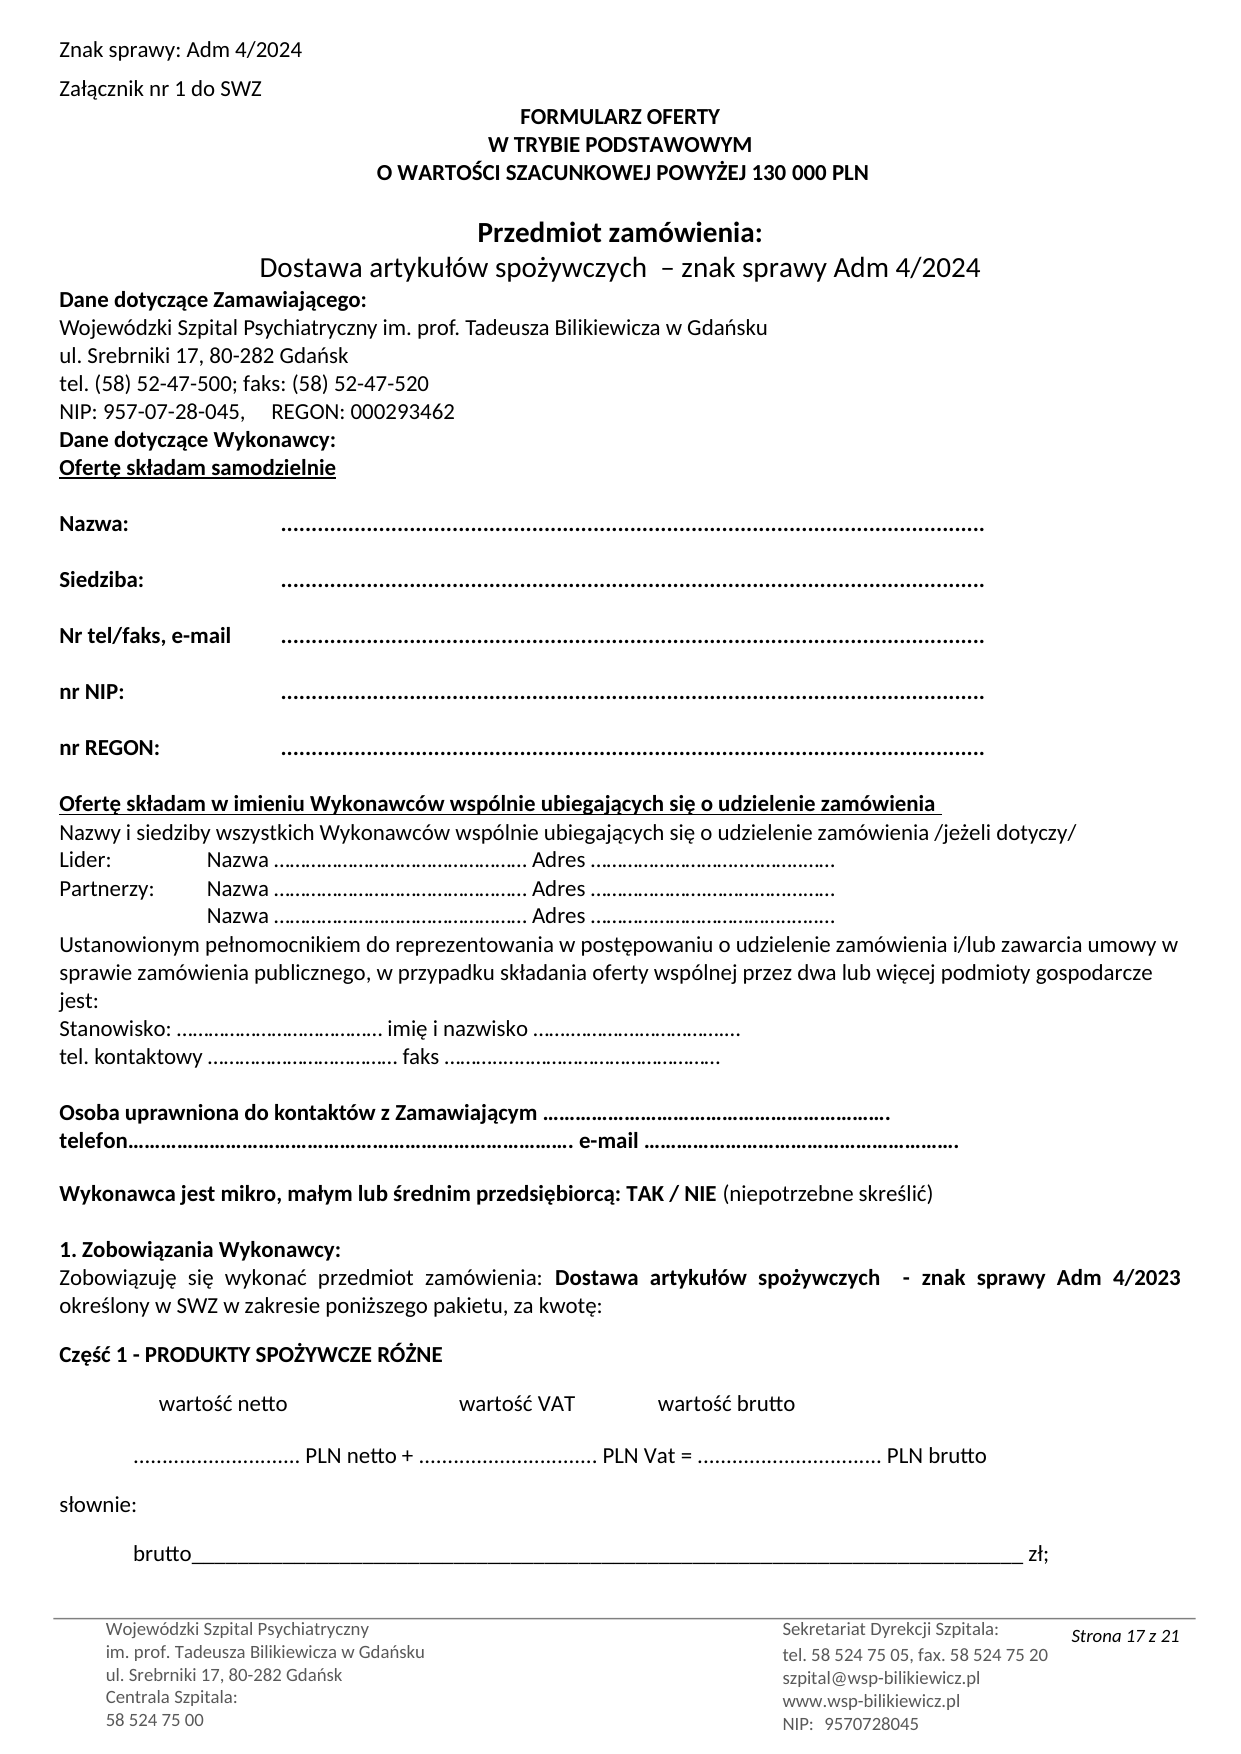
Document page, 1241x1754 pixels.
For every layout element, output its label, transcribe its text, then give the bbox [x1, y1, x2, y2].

text 1. Zobowiązania Wykonawcy: [59, 1235, 1181, 1263]
text Ustanowionym pełnomocnikiem do reprezentowania w postępowaniu o udzielenie zamówienia i/lub zawarcia umowy w sprawie zamówienia publicznego, w przypadku składania oferty wspólnej przez dwa lub więcej podmioty gospodarcze jest: [59, 930, 1181, 1014]
subtitle Nr tel/faks, e-mail ................................................................................................................... [59, 621, 1181, 649]
text Załącznik nr 1 do SWZ [59, 74, 1181, 102]
subtitle nr REGON: ................................................................................................................... [59, 733, 1181, 762]
text tel. (58) 52-47-500; faks: (58) 52-47-520 [59, 369, 1181, 397]
text słownie: [59, 1491, 1181, 1518]
subtitle Nazwa: ................................................................................................................... [59, 509, 1181, 537]
text Dostawa artykułów spożywczych – znak sprawy Adm 4/2024 [59, 249, 1181, 285]
text Partnerzy: Nazwa ………………………………………… Adres ………………….……………...…… [59, 874, 1181, 902]
subtitle Siedziba: ................................................................................................................... [59, 565, 1181, 593]
text Część 1 - PRODUKTY SPOŻYWCZE RÓŻNE [59, 1340, 1181, 1368]
subtitle Wojewódzki Szpital Psychiatryczny im. prof. Tadeusza Bilikiewicza w Gdańsku [59, 313, 1181, 341]
text W TRYBIE PODSTAWOWYM [59, 130, 1181, 158]
text Lider: Nazwa ………………………………………… Adres ………………………..………..…… [59, 846, 1181, 874]
text Wykonawca jest mikro, małym lub średnim przedsiębiorcą: TAK / NIE (niepotrzebne skreślić) [59, 1179, 1181, 1207]
subtitle Osoba uprawniona do kontaktów z Zamawiającym ………………………………………………………. [59, 1098, 1181, 1126]
text FORMULARZ OFERTY [59, 102, 1181, 130]
subtitle nr NIP: ................................................................................................................... [59, 677, 1181, 706]
text telefon………………………………………………………………………. e-mail …………………………………………………. [59, 1126, 1181, 1154]
text O WARTOŚCI SZACUNKOWEJ POWYŻEJ 130 000 PLN [59, 158, 1181, 186]
text wartość netto wartość VAT wartość brutto [59, 1389, 1181, 1417]
text Przedmiot zamówienia: [59, 214, 1181, 249]
text Nazwa ………………………………………… Adres ………………………………..…..… [59, 902, 1181, 930]
text Nazwy i siedziby wszystkich Wykonawców wspólnie ubiegających się o udzielenie zamówienia /jeżeli dotyczy/ [59, 818, 1181, 846]
text Dane dotyczące Wykonawcy: [59, 425, 1181, 453]
text NIP: 957-07-28-045, REGON: 000293462 [59, 397, 1181, 425]
text ul. Srebrniki 17, 80-282 Gdańsk [59, 341, 1181, 369]
text Zobowiązuję się wykonać przedmiot zamówienia: Dostawa artykułów spożywczych - znak sprawy Adm 4/2023 określony w SWZ w zakresie poniższego pakietu, za kwotę: [59, 1263, 1181, 1319]
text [59, 1442, 1181, 1470]
text Ofertę składam w imieniu Wykonawców wspólnie ubiegających się o udzielenie zamówienia [59, 789, 1181, 818]
subtitle Dane dotyczące Zamawiającego: [59, 285, 1181, 313]
text brutto_________________________________________________________________________ zł; [59, 1539, 1181, 1567]
text Stanowisko: ………………………………… imię i nazwisko …….………….…………….… [59, 1014, 1181, 1042]
text Ofertę składam samodzielnie [59, 453, 1181, 481]
subtitle tel. kontaktowy ……………………………… faks ………..…..……………………………… [59, 1042, 1181, 1070]
